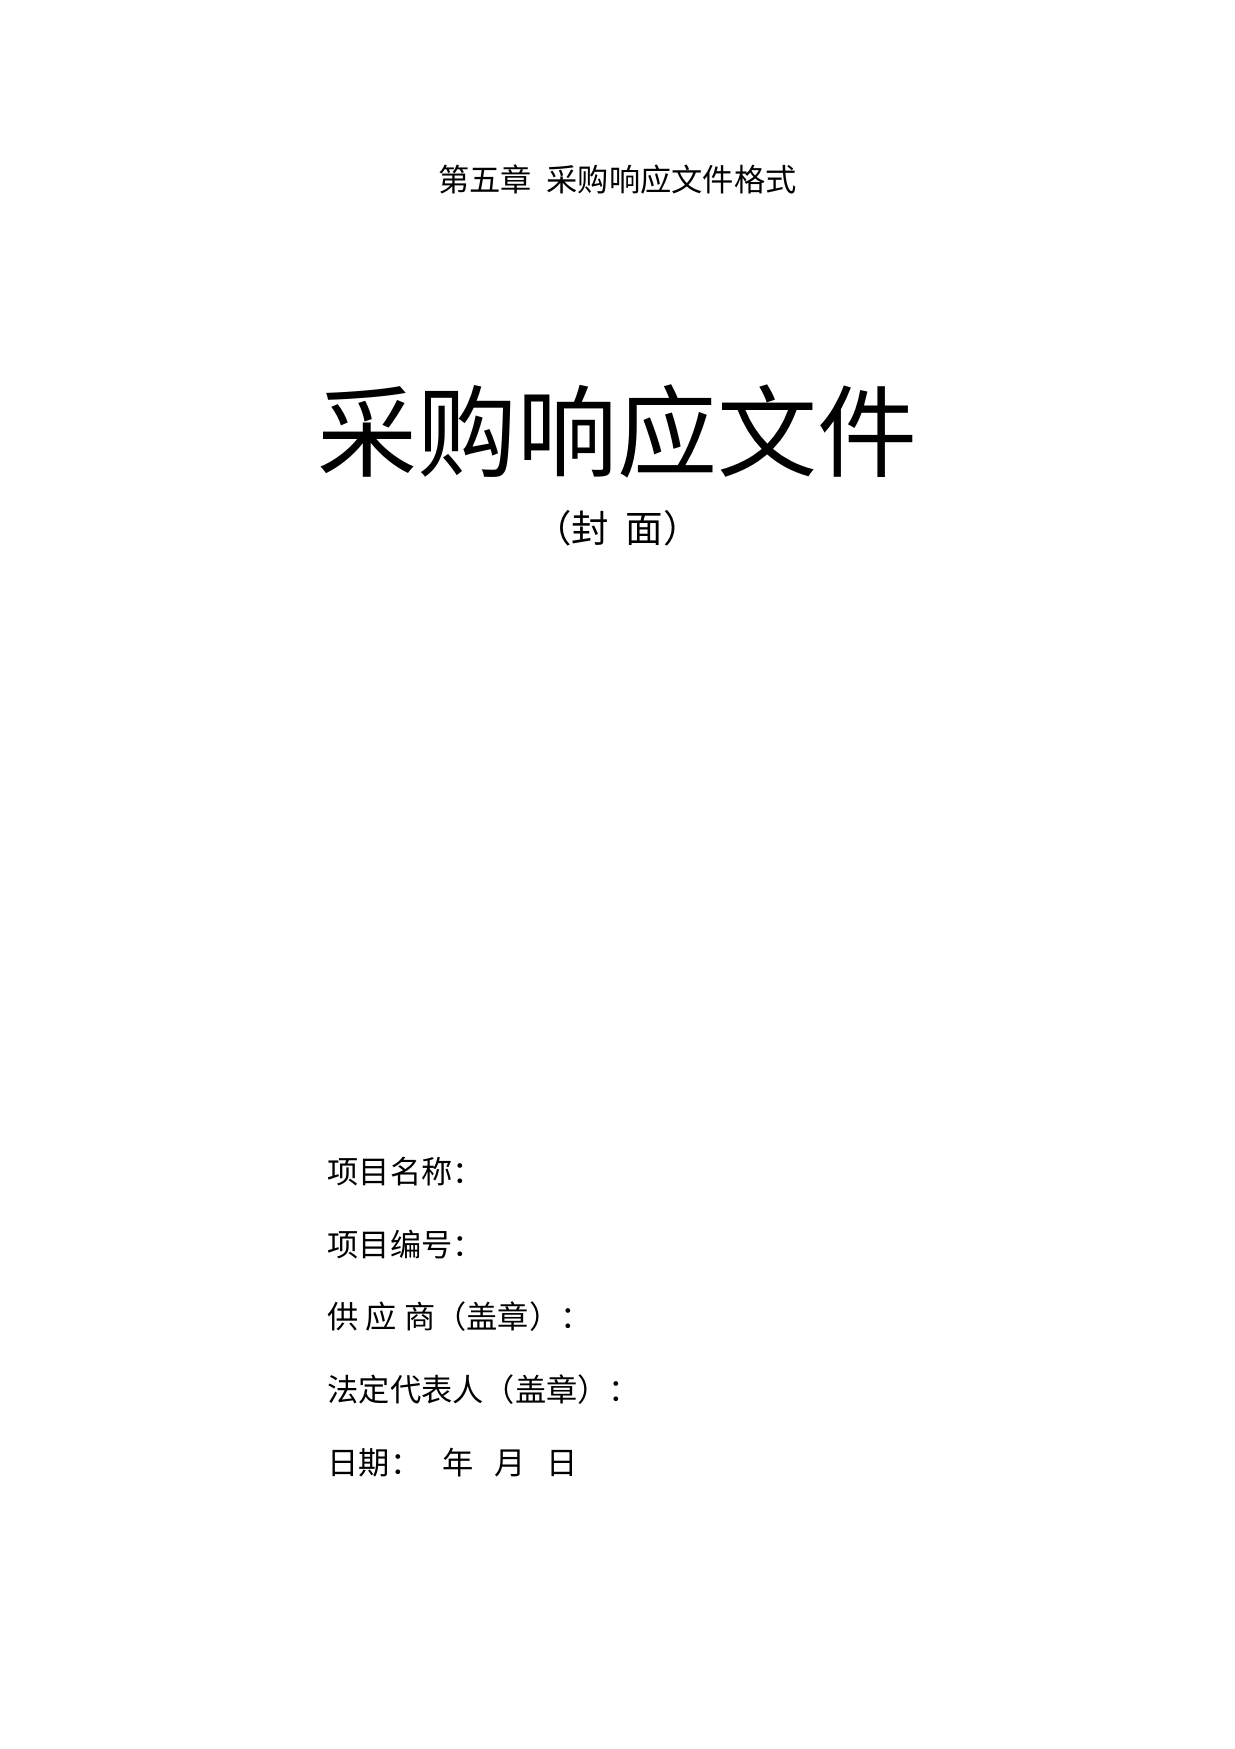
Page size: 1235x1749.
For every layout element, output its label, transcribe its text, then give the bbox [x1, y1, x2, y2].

text （封 面） [187, 498, 1047, 553]
subtitle 采购响应文件格式 [187, 150, 1047, 202]
text 项目编号： [327, 1198, 1047, 1271]
text 供 应 商（盖章）： [327, 1271, 1047, 1343]
text 法定代表人（盖章）： [327, 1343, 1047, 1416]
text 采购响应文件 [187, 354, 1047, 498]
text 项目名称： [327, 1125, 1047, 1198]
text 日期： 年 月 日 [327, 1416, 1047, 1489]
